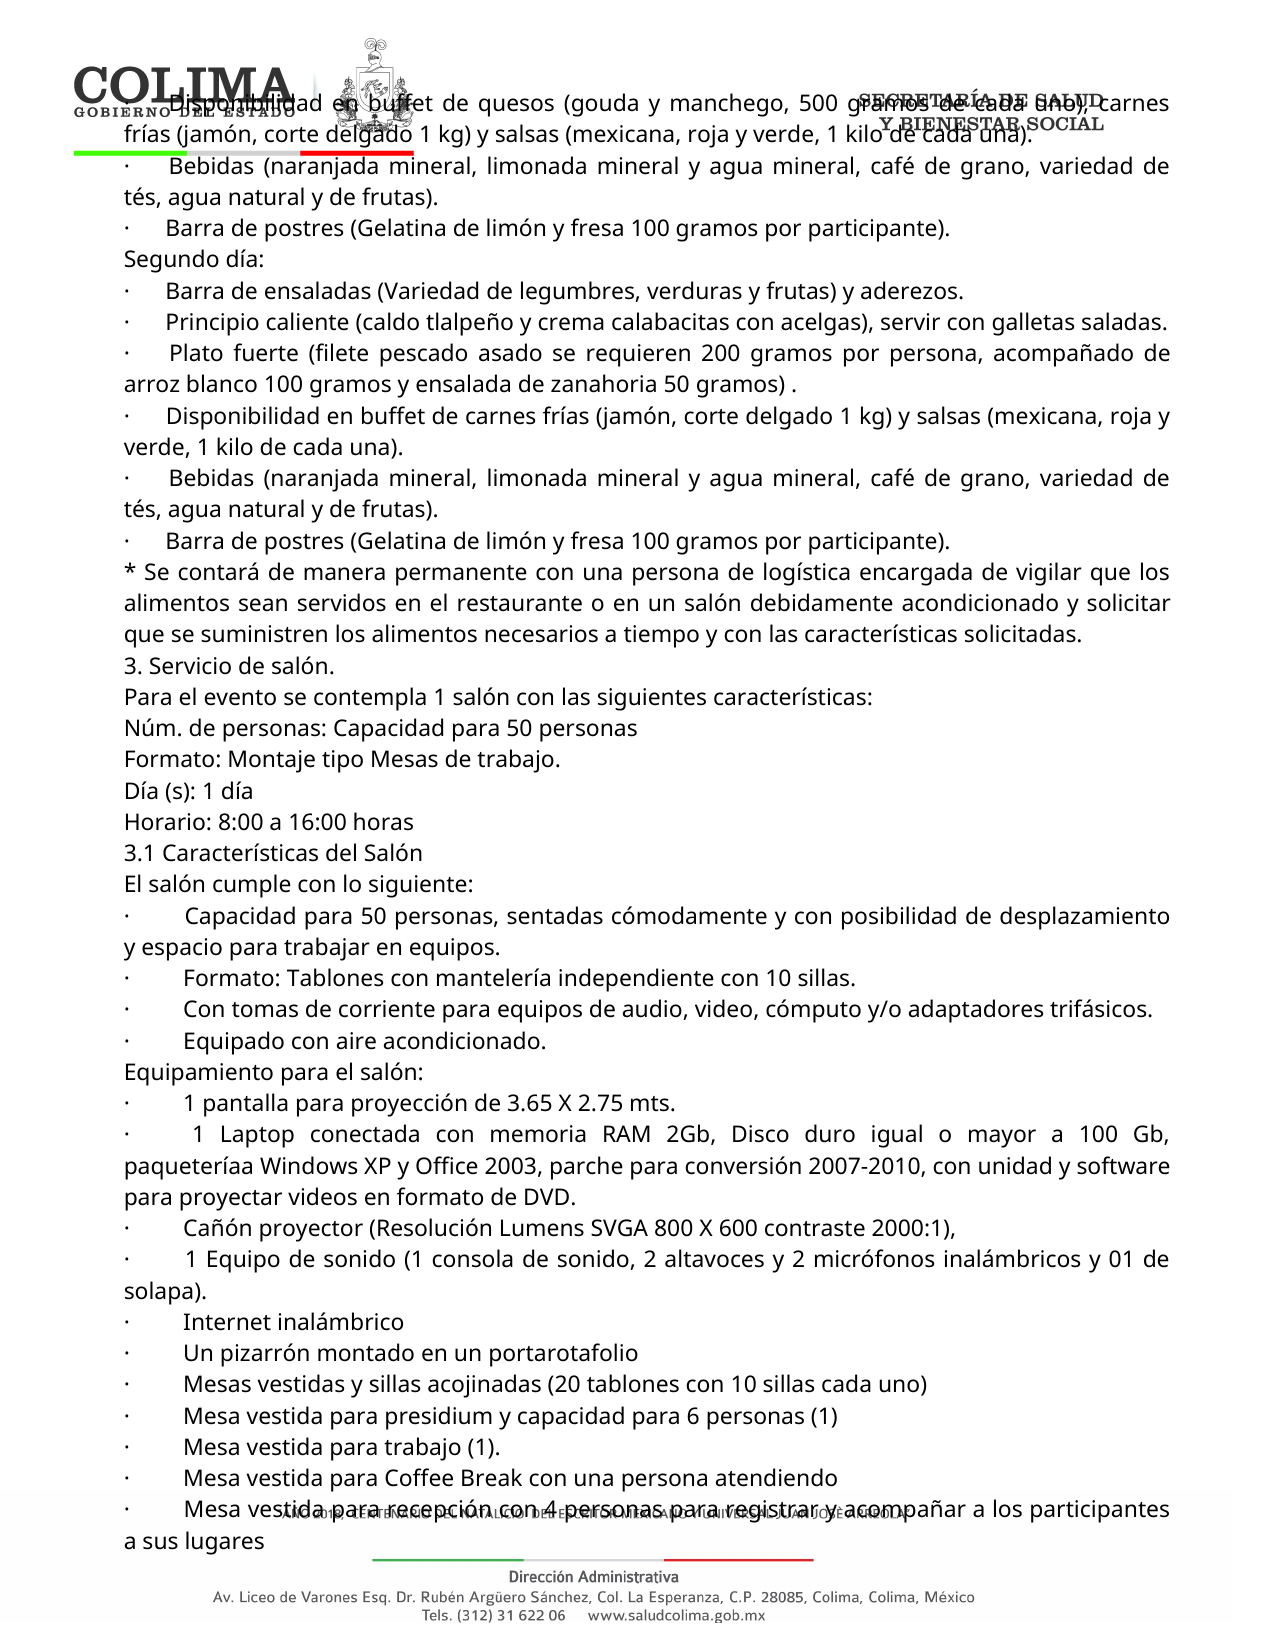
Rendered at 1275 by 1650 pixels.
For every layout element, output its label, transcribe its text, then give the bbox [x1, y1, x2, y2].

text · Principio caliente (caldo tlalpeño y crema calabacitas con acelgas), servir con galletas saladas. [123, 306, 1172, 337]
text · Disponibilidad en buffet de quesos (gouda y manchego, 500 gramos de cada uno), carnes frías (jamón, corte delgado 1 kg) y salsas (mexicana, roja y verde, 1 kilo de cada una). [123, 87, 1172, 149]
text · 1 Equipo de sonido (1 consola de sonido, 2 altavoces y 2 micrófonos inalámbricos y 01 de solapa). [123, 1243, 1172, 1306]
text · Barra de postres (Gelatina de limón y fresa 100 gramos por participante). [123, 524, 1172, 556]
text · Bebidas (naranjada mineral, limonada mineral y agua mineral, café de grano, variedad de tés, agua natural y de frutas). [123, 149, 1172, 212]
text · Mesa vestida para Coffee Break con una persona atendiendo [123, 1462, 1172, 1493]
text · 1 Laptop conectada con memoria RAM 2Gb, Disco duro igual o mayor a 100 Gb, paqueteríaa Windows XP y Office 2003, parche para conversión 2007-2010, con unidad y software para proyectar videos en formato de DVD. [123, 1118, 1172, 1212]
text 3. Servicio de salón. [123, 649, 1172, 681]
picture [0, 1490, 1233, 1623]
text · Con tomas de corriente para equipos de audio, video, cómputo y/o adaptadores trifásicos. [123, 993, 1172, 1024]
text Para el evento se contempla 1 salón con las siguientes características: [123, 681, 1172, 712]
text · Mesas vestidas y sillas acojinadas (20 tablones con 10 sillas cada uno) [123, 1368, 1172, 1399]
text Día (s): 1 día [123, 774, 1172, 806]
text · Mesa vestida para presidium y capacidad para 6 personas (1) [123, 1399, 1172, 1431]
text · Cañón proyector (Resolución Lumens SVGA 800 X 600 contraste 2000:1), [123, 1212, 1172, 1243]
text Segundo día: [123, 243, 1172, 274]
text Horario: 8:00 a 16:00 horas [123, 806, 1172, 837]
picture [0, 23, 1221, 158]
text El salón cumple con lo siguiente: [123, 868, 1172, 899]
text · Disponibilidad en buffet de carnes frías (jamón, corte delgado 1 kg) y salsas (mexicana, roja y verde, 1 kilo de cada una). [123, 399, 1172, 462]
text · Barra de ensaladas (Variedad de legumbres, verduras y frutas) y aderezos. [123, 274, 1172, 306]
text · Formato: Tablones con mantelería independiente con 10 sillas. [123, 962, 1172, 993]
text Formato: Montaje tipo Mesas de trabajo. [123, 743, 1172, 774]
text · Mesa vestida para recepción con 4 personas para registrar y acompañar a los participantes a sus lugares [123, 1493, 1172, 1556]
text · Plato fuerte (filete pescado asado se requieren 200 gramos por persona, acompañado de arroz blanco 100 gramos y ensalada de zanahoria 50 gramos) . [123, 337, 1172, 399]
text · Equipado con aire acondicionado. [123, 1024, 1172, 1056]
text Equipamiento para el salón: [123, 1056, 1172, 1087]
text · Capacidad para 50 personas, sentadas cómodamente y con posibilidad de desplazamiento y espacio para trabajar en equipos. [123, 899, 1172, 962]
text · 1 pantalla para proyección de 3.65 X 2.75 mts. [123, 1087, 1172, 1118]
text Núm. de personas: Capacidad para 50 personas [123, 712, 1172, 743]
text * Se contará de manera permanente con una persona de logística encargada de vigilar que los alimentos sean servidos en el restaurante o en un salón debidamente acondicionado y solicitar que se suministren los alimentos necesarios a tiempo y con las características solicitadas. [123, 556, 1172, 649]
text · Un pizarrón montado en un portarotafolio [123, 1337, 1172, 1368]
text · Mesa vestida para trabajo (1). [123, 1431, 1172, 1462]
text · Internet inalámbrico [123, 1306, 1172, 1337]
text 3.1 Características del Salón [123, 837, 1172, 868]
text · Barra de postres (Gelatina de limón y fresa 100 gramos por participante). [123, 212, 1172, 243]
text · Bebidas (naranjada mineral, limonada mineral y agua mineral, café de grano, variedad de tés, agua natural y de frutas). [123, 462, 1172, 524]
